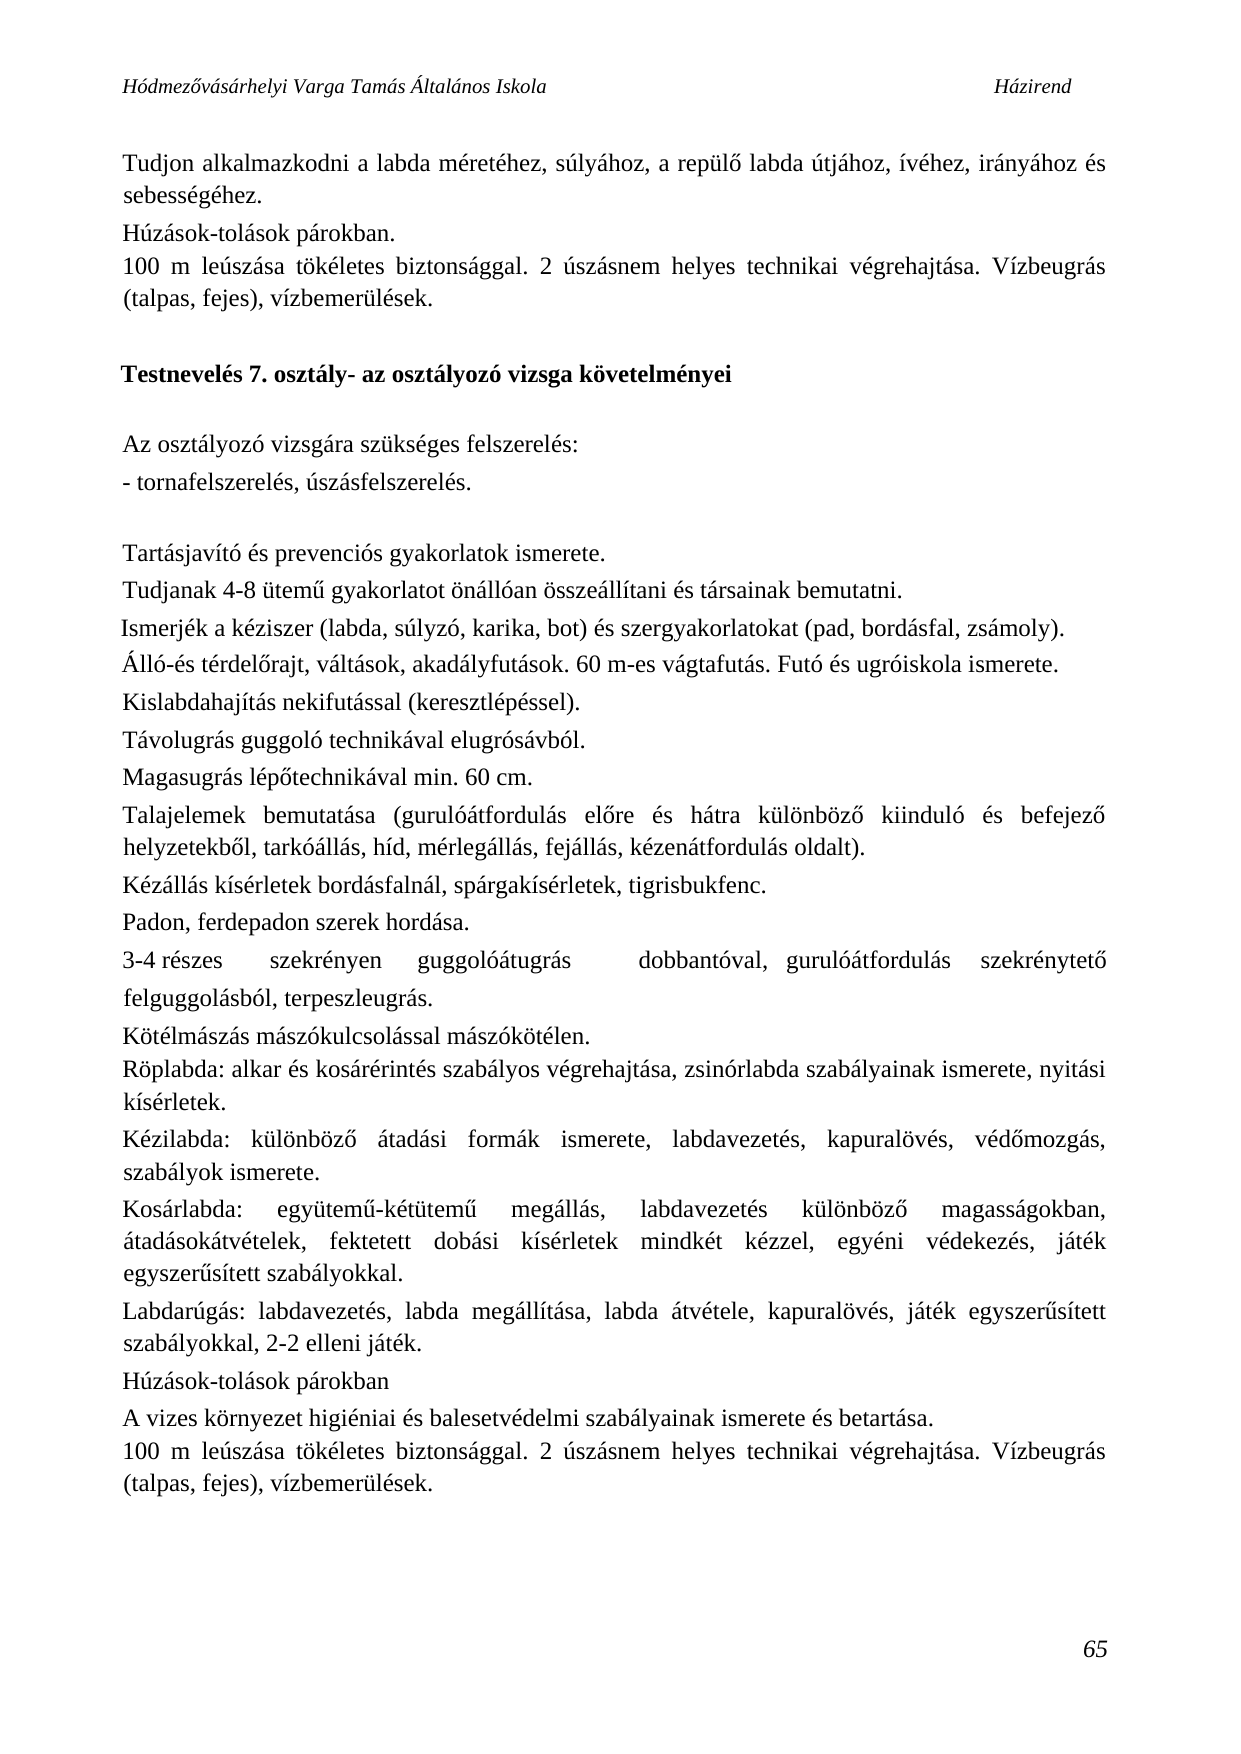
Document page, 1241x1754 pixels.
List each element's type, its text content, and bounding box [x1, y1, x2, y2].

text Tartásjavító és prevenciós gyakorlatok ismerete. [122, 538, 1107, 567]
text 100 m leúszása tökéletes biztonsággal. 2 úszásnem helyes technikai végrehajtása. Vízbeugrás (talpas, fejes), vízbemerülések. [122, 251, 1107, 312]
text Kötélmászás mászókulcsolással mászókötélen. [122, 1021, 1107, 1050]
text Labdarúgás: labdavezetés, labda megállítása, labda átvétele, kapuralövés, játék egyszerűsített szabályokkal, 2-2 elleni játék. [122, 1296, 1107, 1357]
text Talajelemek bemutatása (gurulóátfordulás előre és hátra különböző kiinduló és befejező helyzetekből, tarkóállás, híd, mérlegállás, fejállás, kézenátfordulás oldalt). [122, 800, 1107, 861]
text Kosárlabda: együtemű-kétütemű megállás, labdavezetés különböző magasságokban, átadásokátvételek, fektetett dobási kísérletek mindkét kézzel, egyéni védekezés, játék egyszerűsített szabályokkal. [122, 1194, 1107, 1287]
text Távolugrás guggoló technikával elugrósávból. [122, 725, 1107, 753]
subtitle Testnevelés 7. osztály- az osztályozó vizsga követelményei [120, 359, 1108, 388]
text 3-4 részes szekrényen guggolóátugrás dobbantóval, gurulóátfordulás szekrénytető felguggolásból, terpeszleugrás. [122, 945, 1107, 1012]
text Húzások-tolások párokban. [122, 218, 1107, 247]
text Húzások-tolások párokban [122, 1366, 1107, 1395]
text Kislabdahajítás nekifutással (keresztlépéssel). [122, 687, 1107, 716]
text Tudjon alkalmazkodni a labda méretéhez, súlyához, a repülő labda útjához, ívéhez, irányához és sebességéhez. [122, 148, 1107, 209]
text A vizes környezet higiéniai és balesetvédelmi szabályainak ismerete és betartása. [122, 1403, 1107, 1432]
text - tornafelszerelés, úszásfelszerelés. [122, 467, 1107, 496]
text Kézállás kísérletek bordásfalnál, spárgakísérletek, tigrisbukfenc. [122, 870, 1107, 898]
text Padon, ferdepadon szerek hordása. [122, 907, 1107, 936]
text Tudjanak 4-8 ütemű gyakorlatot önállóan összeállítani és társainak bemutatni. [122, 575, 1107, 604]
text Röplabda: alkar és kosárérintés szabályos végrehajtása, zsinórlabda szabályainak ismerete, nyitási kísérletek. [122, 1054, 1107, 1116]
text Kézilabda: különböző átadási formák ismerete, labdavezetés, kapuralövés, védőmozgás, szabályok ismerete. [122, 1124, 1107, 1185]
text Ismerjék a kéziszer (labda, súlyzó, karika, bot) és szergyakorlatokat (pad, bordásfal, zsámoly). Álló-és térdelőrajt, váltások, akadályfutások. 60 m-es vágtafutás. Futó és ugróiskola ismerete. [120, 613, 1075, 678]
text Az osztályozó vizsgára szükséges felszerelés: [122, 429, 1107, 458]
text Magasugrás lépőtechnikával min. 60 cm. [122, 762, 1107, 791]
text 100 m leúszása tökéletes biztonsággal. 2 úszásnem helyes technikai végrehajtása. Vízbeugrás (talpas, fejes), vízbemerülések. [122, 1436, 1107, 1497]
